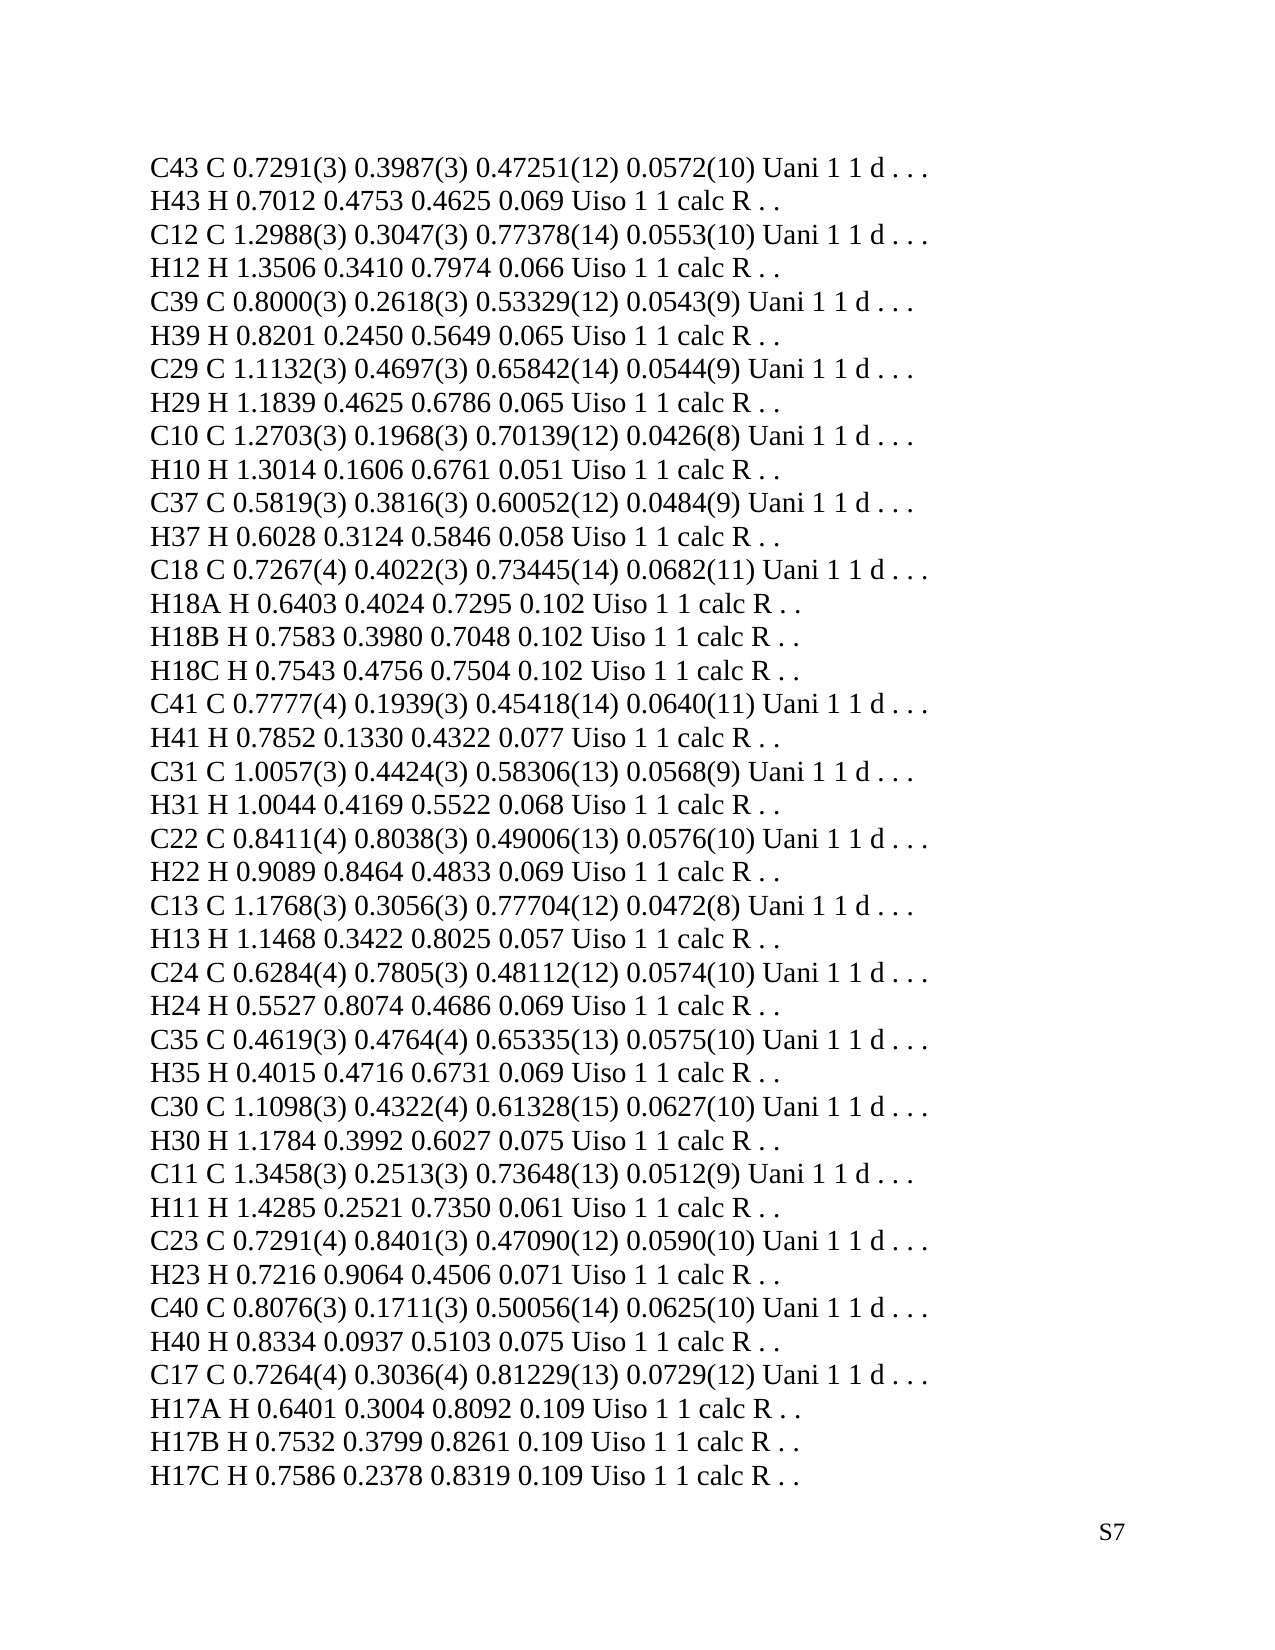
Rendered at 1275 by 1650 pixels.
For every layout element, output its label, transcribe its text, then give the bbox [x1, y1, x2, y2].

text H17C H 0.7586 0.2378 0.8319 0.109 Uiso 1 1 calc R . . [150, 1458, 1125, 1492]
text H29 H 1.1839 0.4625 0.6786 0.065 Uiso 1 1 calc R . . [150, 385, 1125, 418]
text C17 C 0.7264(4) 0.3036(4) 0.81229(13) 0.0729(12) Uani 1 1 d . . . [150, 1357, 1125, 1391]
text C39 C 0.8000(3) 0.2618(3) 0.53329(12) 0.0543(9) Uani 1 1 d . . . [150, 284, 1125, 318]
text H13 H 1.1468 0.3422 0.8025 0.057 Uiso 1 1 calc R . . [150, 921, 1125, 955]
text H18A H 0.6403 0.4024 0.7295 0.102 Uiso 1 1 calc R . . [150, 586, 1125, 619]
text C13 C 1.1768(3) 0.3056(3) 0.77704(12) 0.0472(8) Uani 1 1 d . . . [150, 888, 1125, 921]
text C31 C 1.0057(3) 0.4424(3) 0.58306(13) 0.0568(9) Uani 1 1 d . . . [150, 754, 1125, 787]
text C37 C 0.5819(3) 0.3816(3) 0.60052(12) 0.0484(9) Uani 1 1 d . . . [150, 485, 1125, 519]
text H18C H 0.7543 0.4756 0.7504 0.102 Uiso 1 1 calc R . . [150, 653, 1125, 687]
text H23 H 0.7216 0.9064 0.4506 0.071 Uiso 1 1 calc R . . [150, 1257, 1125, 1290]
text H17B H 0.7532 0.3799 0.8261 0.109 Uiso 1 1 calc R . . [150, 1424, 1125, 1458]
text C41 C 0.7777(4) 0.1939(3) 0.45418(14) 0.0640(11) Uani 1 1 d . . . [150, 687, 1125, 720]
text C12 C 1.2988(3) 0.3047(3) 0.77378(14) 0.0553(10) Uani 1 1 d . . . [150, 217, 1125, 251]
text C22 C 0.8411(4) 0.8038(3) 0.49006(13) 0.0576(10) Uani 1 1 d . . . [150, 821, 1125, 854]
text C11 C 1.3458(3) 0.2513(3) 0.73648(13) 0.0512(9) Uani 1 1 d . . . [150, 1156, 1125, 1190]
text H22 H 0.9089 0.8464 0.4833 0.069 Uiso 1 1 calc R . . [150, 854, 1125, 888]
text H18B H 0.7583 0.3980 0.7048 0.102 Uiso 1 1 calc R . . [150, 619, 1125, 653]
text H12 H 1.3506 0.3410 0.7974 0.066 Uiso 1 1 calc R . . [150, 251, 1125, 284]
text C23 C 0.7291(4) 0.8401(3) 0.47090(12) 0.0590(10) Uani 1 1 d . . . [150, 1223, 1125, 1257]
text C29 C 1.1132(3) 0.4697(3) 0.65842(14) 0.0544(9) Uani 1 1 d . . . [150, 351, 1125, 385]
text C10 C 1.2703(3) 0.1968(3) 0.70139(12) 0.0426(8) Uani 1 1 d . . . [150, 418, 1125, 452]
text H11 H 1.4285 0.2521 0.7350 0.061 Uiso 1 1 calc R . . [150, 1190, 1125, 1223]
text C24 C 0.6284(4) 0.7805(3) 0.48112(12) 0.0574(10) Uani 1 1 d . . . [150, 955, 1125, 988]
text H10 H 1.3014 0.1606 0.6761 0.051 Uiso 1 1 calc R . . [150, 452, 1125, 485]
text C18 C 0.7267(4) 0.4022(3) 0.73445(14) 0.0682(11) Uani 1 1 d . . . [150, 552, 1125, 586]
text H39 H 0.8201 0.2450 0.5649 0.065 Uiso 1 1 calc R . . [150, 318, 1125, 351]
text H30 H 1.1784 0.3992 0.6027 0.075 Uiso 1 1 calc R . . [150, 1123, 1125, 1156]
text H31 H 1.0044 0.4169 0.5522 0.068 Uiso 1 1 calc R . . [150, 787, 1125, 821]
text C30 C 1.1098(3) 0.4322(4) 0.61328(15) 0.0627(10) Uani 1 1 d . . . [150, 1089, 1125, 1123]
text H17A H 0.6401 0.3004 0.8092 0.109 Uiso 1 1 calc R . . [150, 1391, 1125, 1424]
text C43 C 0.7291(3) 0.3987(3) 0.47251(12) 0.0572(10) Uani 1 1 d . . . [150, 150, 1125, 183]
text H37 H 0.6028 0.3124 0.5846 0.058 Uiso 1 1 calc R . . [150, 519, 1125, 552]
text C40 C 0.8076(3) 0.1711(3) 0.50056(14) 0.0625(10) Uani 1 1 d . . . [150, 1290, 1125, 1324]
text H40 H 0.8334 0.0937 0.5103 0.075 Uiso 1 1 calc R . . [150, 1324, 1125, 1357]
text H41 H 0.7852 0.1330 0.4322 0.077 Uiso 1 1 calc R . . [150, 720, 1125, 754]
text C35 C 0.4619(3) 0.4764(4) 0.65335(13) 0.0575(10) Uani 1 1 d . . . [150, 1022, 1125, 1056]
text H43 H 0.7012 0.4753 0.4625 0.069 Uiso 1 1 calc R . . [150, 183, 1125, 217]
text H35 H 0.4015 0.4716 0.6731 0.069 Uiso 1 1 calc R . . [150, 1056, 1125, 1089]
text H24 H 0.5527 0.8074 0.4686 0.069 Uiso 1 1 calc R . . [150, 988, 1125, 1022]
